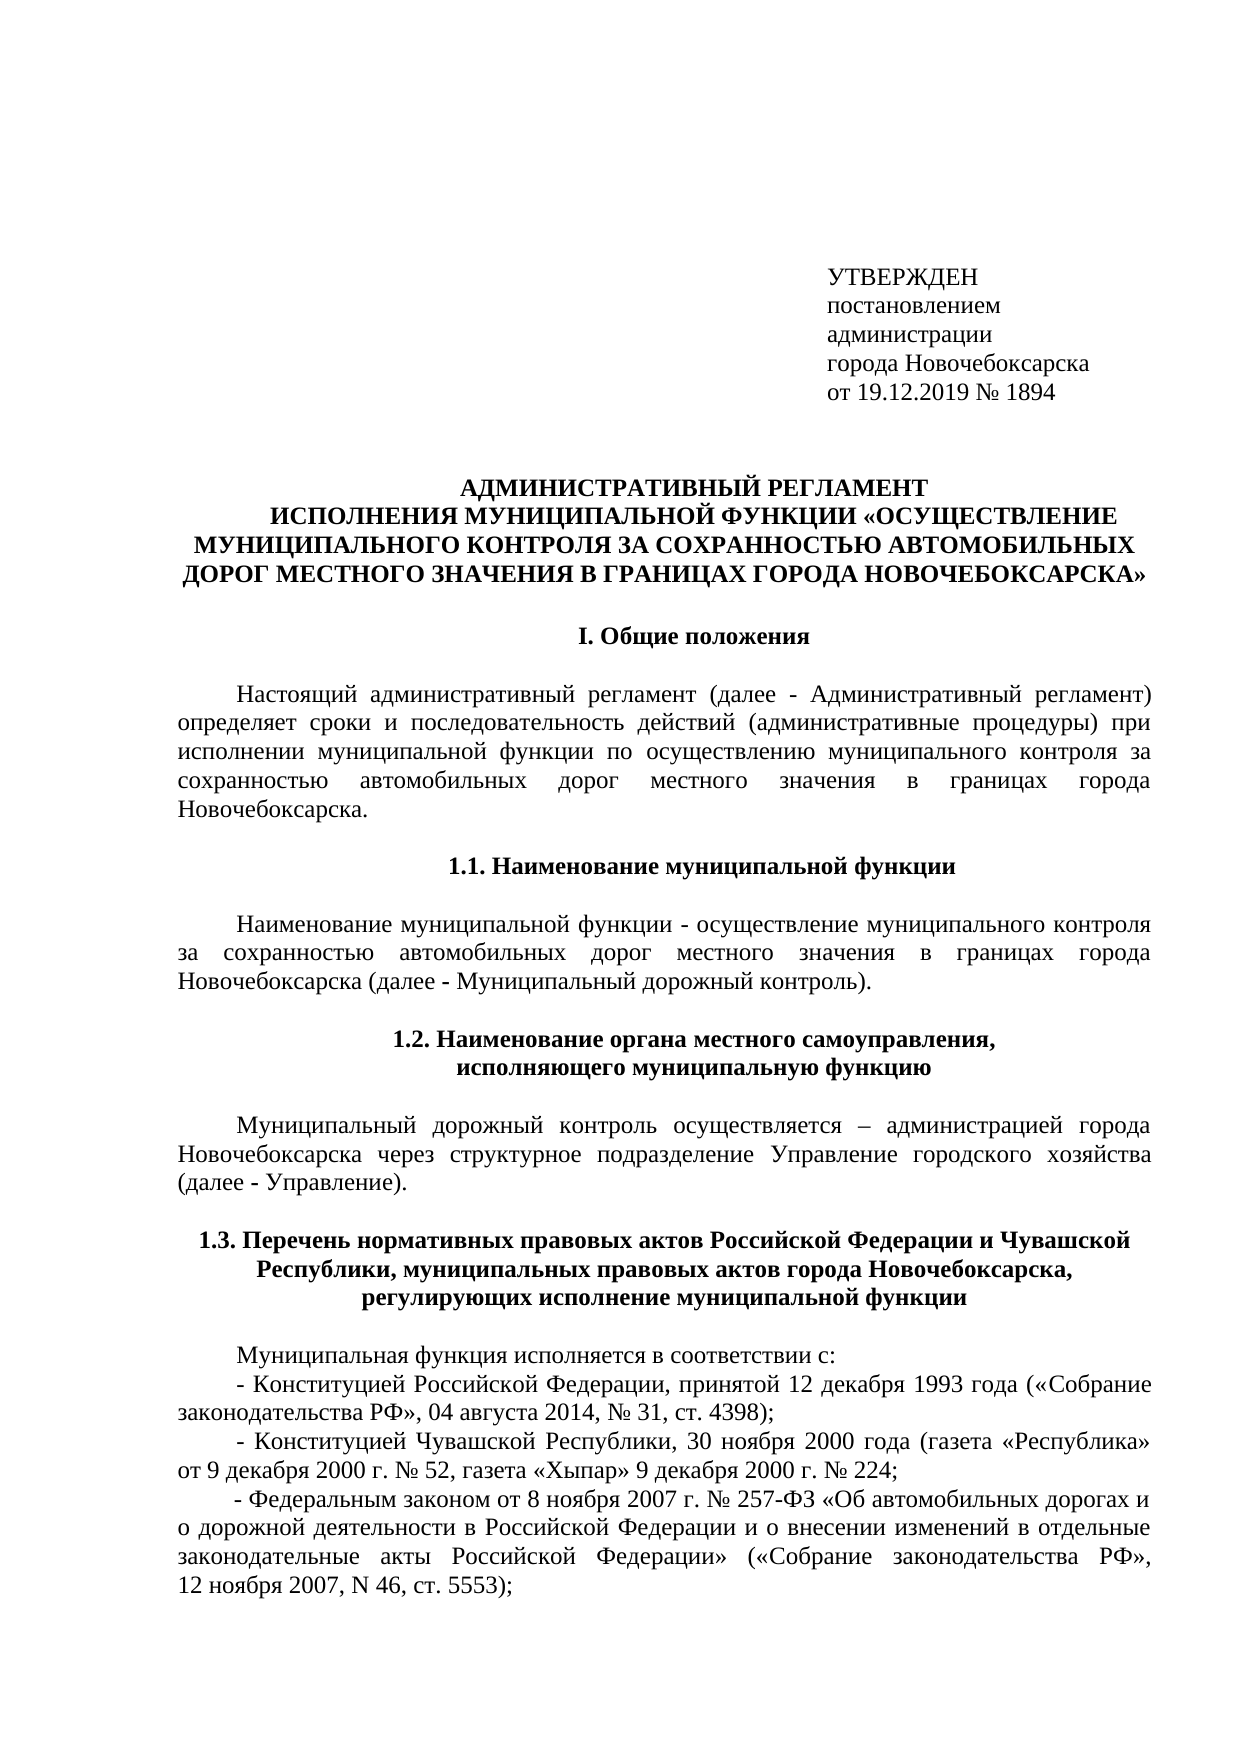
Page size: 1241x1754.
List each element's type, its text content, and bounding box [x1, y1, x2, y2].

list регулирующих исполнение муниципальной функции [177, 1282, 1152, 1311]
text 1.1. Наименование муниципальной функции [177, 851, 1152, 880]
list I. Общие положения [177, 621, 1152, 650]
list исполняющего муниципальную функцию [177, 1052, 1152, 1081]
text - Федеральным законом от 8 ноября 2007 г. № 257-ФЗ «Об автомобильных дорогах и о дорожной деятельности в Российской Федерации и о внесении изменений в отдельные законодательные акты Российской Федерации» («Собрание законодательства РФ», 12 ноября 2007, N 46, ст. 5553); [177, 1484, 1152, 1599]
text Наименование муниципальной функции - осуществление муниципального контроля за сохранностью автомобильных дорог местного значения в границах города Новочебоксарска (далее - Муниципальный дорожный контроль). [177, 909, 1152, 995]
text постановлением администрации [827, 291, 1152, 348]
list 1.2. Наименование органа местного самоуправления, [177, 1024, 1152, 1052]
text Муниципальный дорожный контроль осуществляется – администрацией города Новочебоксарска через структурное подразделение Управление городского хозяйства (далее - Управление). [177, 1110, 1152, 1196]
text - Конституцией Чувашской Республики, 30 ноября 2000 года (газета «Республика» от 9 декабря 2000 г. № 52, газета «Хыпар» 9 декабря 2000 г. № 224; [177, 1426, 1152, 1484]
text Муниципальная функция исполняется в соответствии с: [177, 1340, 1152, 1369]
list 1.3. Перечень нормативных правовых актов Российской Федерации и Чувашской Республики, муниципальных правовых актов города Новочебоксарска, [177, 1225, 1152, 1282]
text УТВЕРЖДЕН [827, 262, 1152, 291]
text - Конституцией Российской Федерации, принятой 12 декабря 1993 года («Собрание законодательства РФ», 04 августа 2014, № 31, ст. 4398); [177, 1369, 1152, 1426]
text города Новочебоксарска [827, 348, 1152, 377]
text АДМИНИСТРАТИВНЫЙ РЕГЛАМЕНТ [177, 473, 1152, 501]
text ИСПОЛНЕНИЯ МУНИЦИПАЛЬНОЙ ФУНКЦИИ «ОСУЩЕСТВЛЕНИЕ МУНИЦИПАЛЬНОГО КОНТРОЛЯ ЗА СОХРАННОСТЬЮ АВТОМОБИЛЬНЫХ ДОРОГ МЕСТНОГО ЗНАЧЕНИЯ В ГРАНИЦАХ ГОРОДА НОВОЧЕБОКСАРСКА» [177, 501, 1152, 588]
text от 19.12.2019 № 1894 [827, 377, 1152, 406]
text Настоящий административный регламент (далее - Административный регламент) определяет сроки и последовательность действий (административные процедуры) при исполнении муниципальной функции по осуществлению муниципального контроля за сохранностью автомобильных дорог местного значения в границах города Новочебоксарска. [177, 679, 1152, 822]
